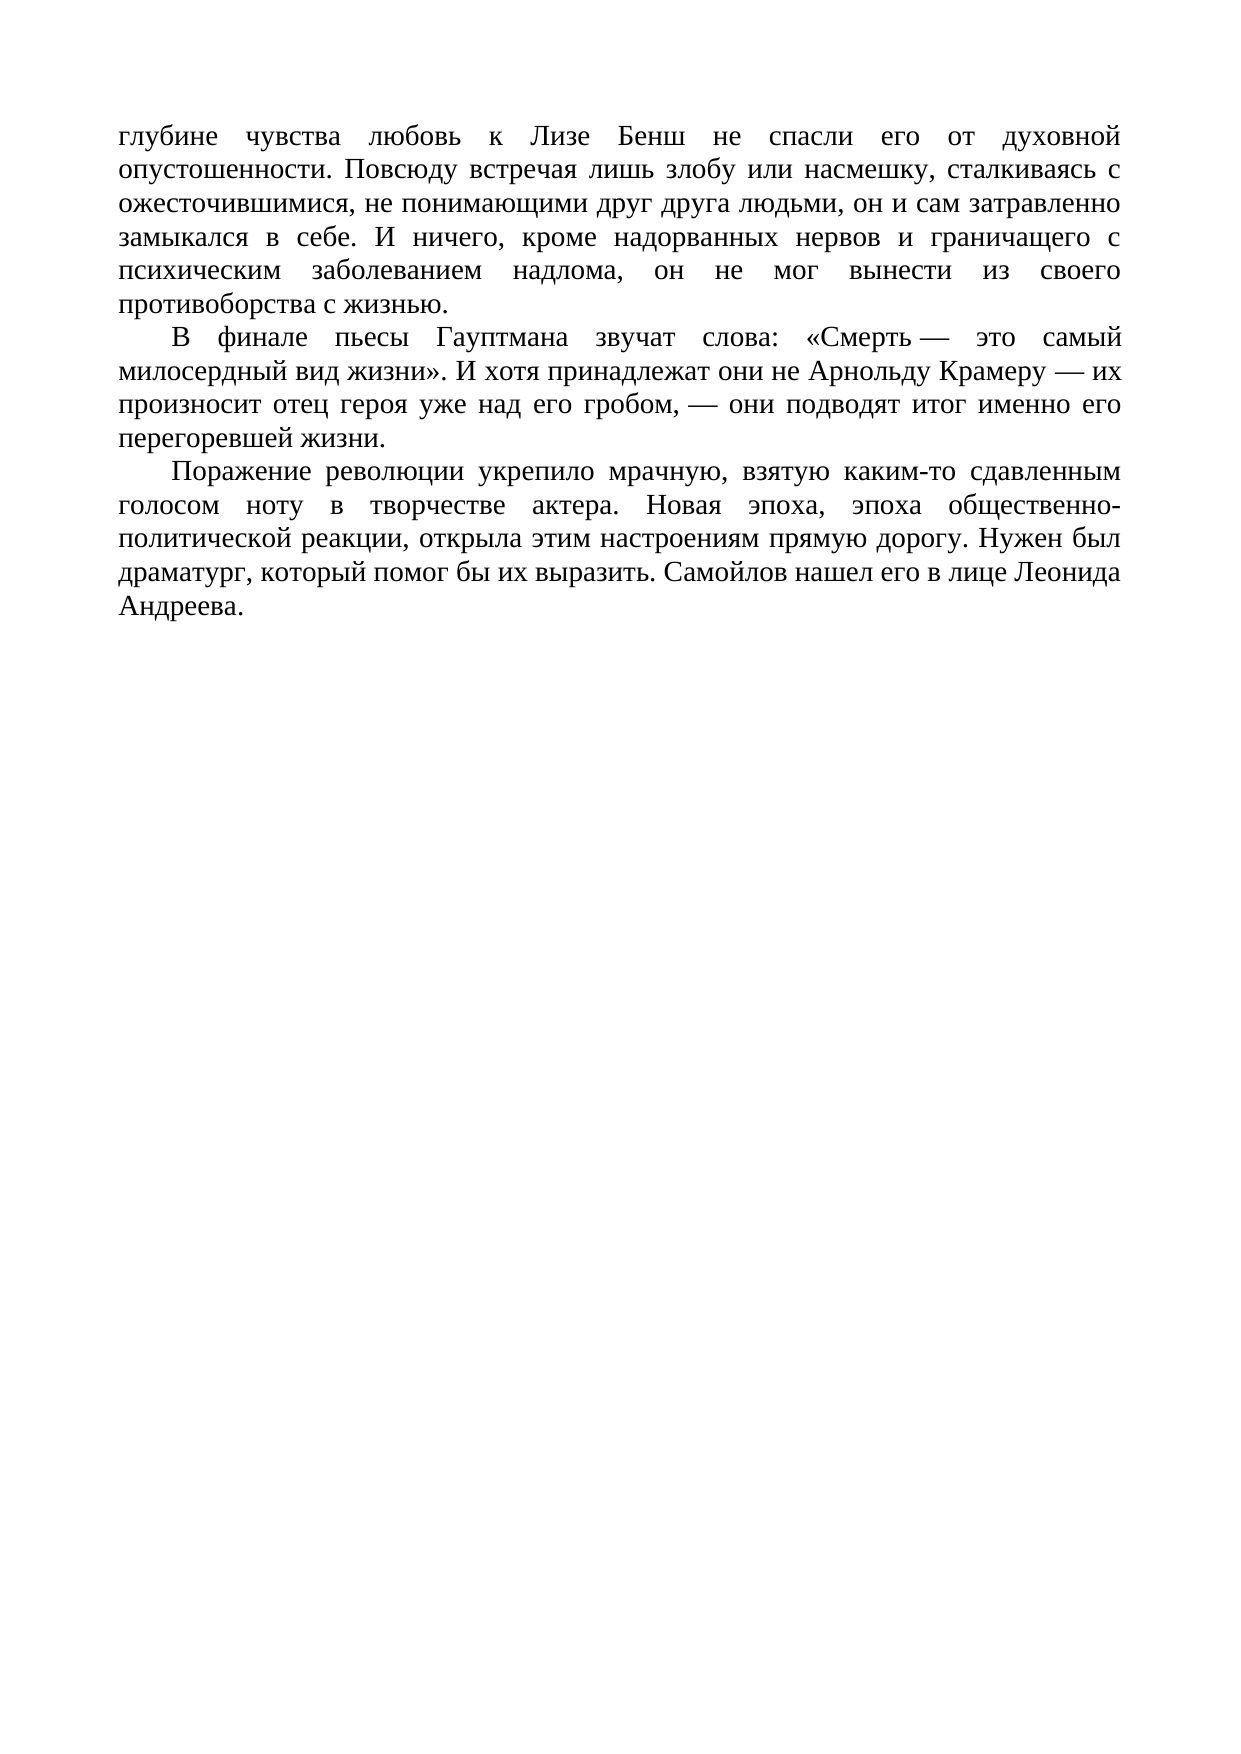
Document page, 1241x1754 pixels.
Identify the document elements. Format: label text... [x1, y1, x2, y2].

text В финале пьесы Гауптмана звучат слова: «Смерть — это самый милосердный вид жизни». И хотя принадлежат они не Арнольду Крамеру — их произносит отец героя уже над его гробом, — они подводят итог именно его перегоревшей жизни. [118, 319, 1122, 453]
text Поражение революции укрепило мрачную, взятую каким-то сдавленным голосом ноту в творчестве актера. Новая эпоха, эпоха общественно-политической реакции, открыла этим настроениям прямую дорогу. Нужен был драматург, который помог бы их выразить. Самойлов нашел его в лице Леонида Андреева. [118, 453, 1122, 621]
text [118, 118, 1122, 319]
